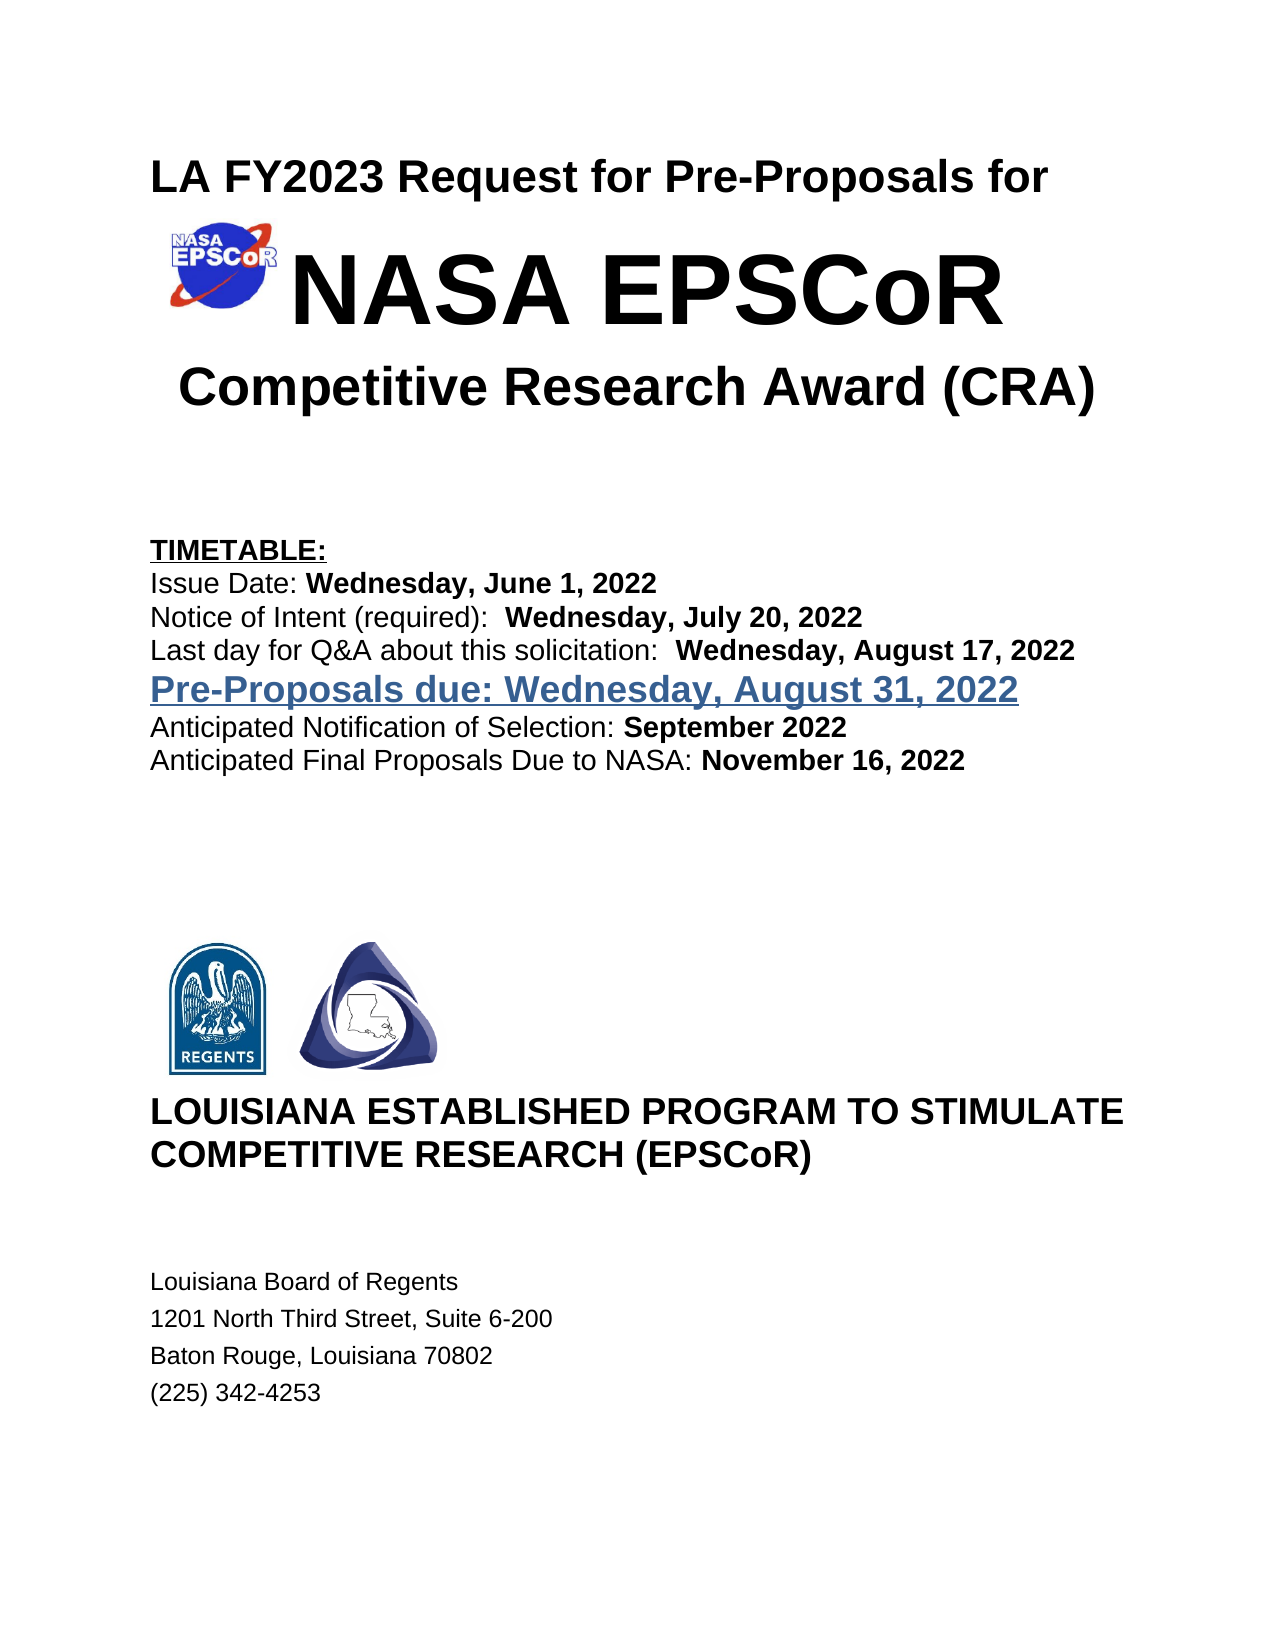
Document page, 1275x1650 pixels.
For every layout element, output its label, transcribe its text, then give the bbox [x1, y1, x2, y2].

text NASA EPSCoR [150, 211, 1125, 346]
text Louisiana Board of Regents [150, 1267, 1125, 1296]
text (225) 342-4253 [150, 1378, 1125, 1407]
text 1201 North Third Street, Suite 6-200 [150, 1304, 1125, 1333]
text Competitive Research Award (CRA) [150, 354, 1125, 417]
text LOUISIANA ESTABLISHED PROGRAM TO STIMULATE COMPETITIVE RESEARCH (EPSCoR) [150, 1089, 1125, 1175]
picture [150, 211, 289, 317]
picture [150, 930, 448, 1081]
text Notice of Intent (required): Wednesday, July 20, 2022 [150, 600, 1125, 633]
text Issue Date: Wednesday, June 1, 2022 [150, 566, 1125, 600]
text Anticipated Final Proposals Due to NASA: November 16, 2022 [150, 743, 1125, 777]
text TIMETABLE: [150, 529, 1125, 566]
text Baton Rouge, Louisiana 70802 [150, 1341, 1125, 1370]
text Pre-Proposals due: Wednesday, August 31, 2022 [150, 667, 1125, 710]
text Last day for Q&A about this solicitation: Wednesday, August 17, 2022 [150, 633, 1125, 667]
text Anticipated Notification of Selection: September 2022 [150, 710, 1125, 743]
text LA FY2023 Request for Pre-Proposals for [150, 150, 1125, 203]
